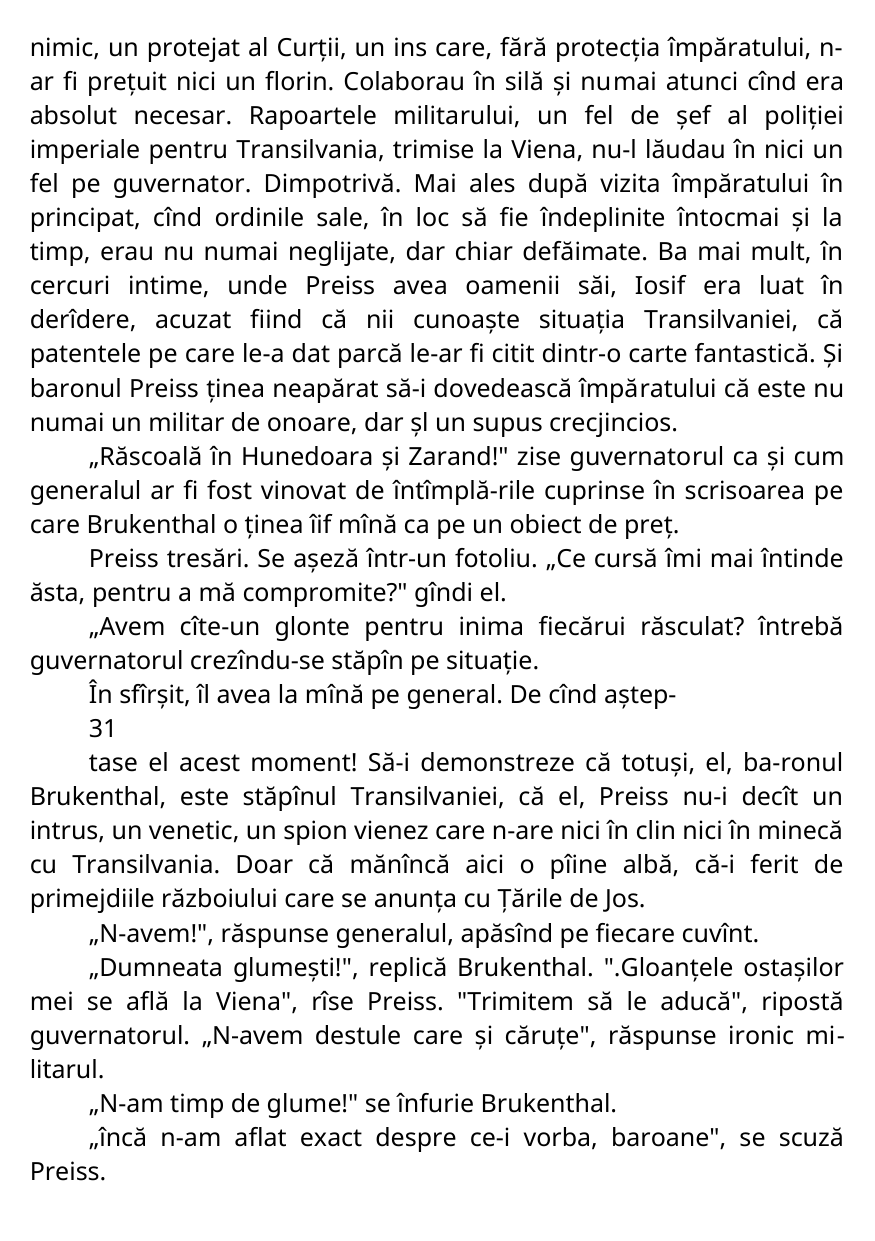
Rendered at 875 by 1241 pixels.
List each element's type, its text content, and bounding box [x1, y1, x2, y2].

text „încă n-am aflat exact despre ce-i vorba, baroane", se scuză Preiss. [29, 1119, 844, 1188]
text 32 [29, 711, 844, 745]
text „Dumneata glumeşti!", replică Brukenthal. ".Gloanţele ostaşilor mei se află la Viena", rîse Preiss. "Trimitem să le aducă", ripostă guvernatorul. „N-avem destule care şi căruţe", răspunse ironic militarul. [29, 949, 844, 1086]
text „Avem cîte-un glonte pentru inima fiecărui răsculat? întrebă guvernatorul crezîndu-se stăpîn pe situaţie. [29, 609, 844, 677]
text Preiss tresări. Se aşeză într-un fotoliu. „Ce cursă îmi mai întinde ăsta, pentru a mă compromite?" gîndi el. [29, 541, 844, 609]
text tase el acest moment! Să-i demonstreze că totuşi, el, ba-ronul Brukenthal, este stăpînul Transilvaniei, că el, Preiss nu-i decît un intrus, un venetic, un spion vienez care n-are nici în clin nici în minecă cu Transilvania. Doar că mănîncă aici o pîine albă, că-i ferit de primejdiile războiului care se anunţa cu Ţările de Jos. [29, 745, 844, 915]
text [29, 29, 844, 438]
text „N-avem!", răspunse generalul, apăsînd pe fiecare cuvînt. [29, 915, 844, 949]
text „Răscoală în Hunedoara şi Zarand!" zise guvernatorul ca şi cum generalul ar fi fost vinovat de întîmplă-rile cuprinse în scrisoarea pe care Brukenthal o ţinea îif mînă ca pe un obiect de preţ. [29, 438, 844, 541]
text În sfîrşit, îl avea la mînă pe general. De cînd aştep- [29, 677, 844, 711]
text „N-am timp de glume!" se înfurie Brukenthal. [29, 1086, 844, 1119]
